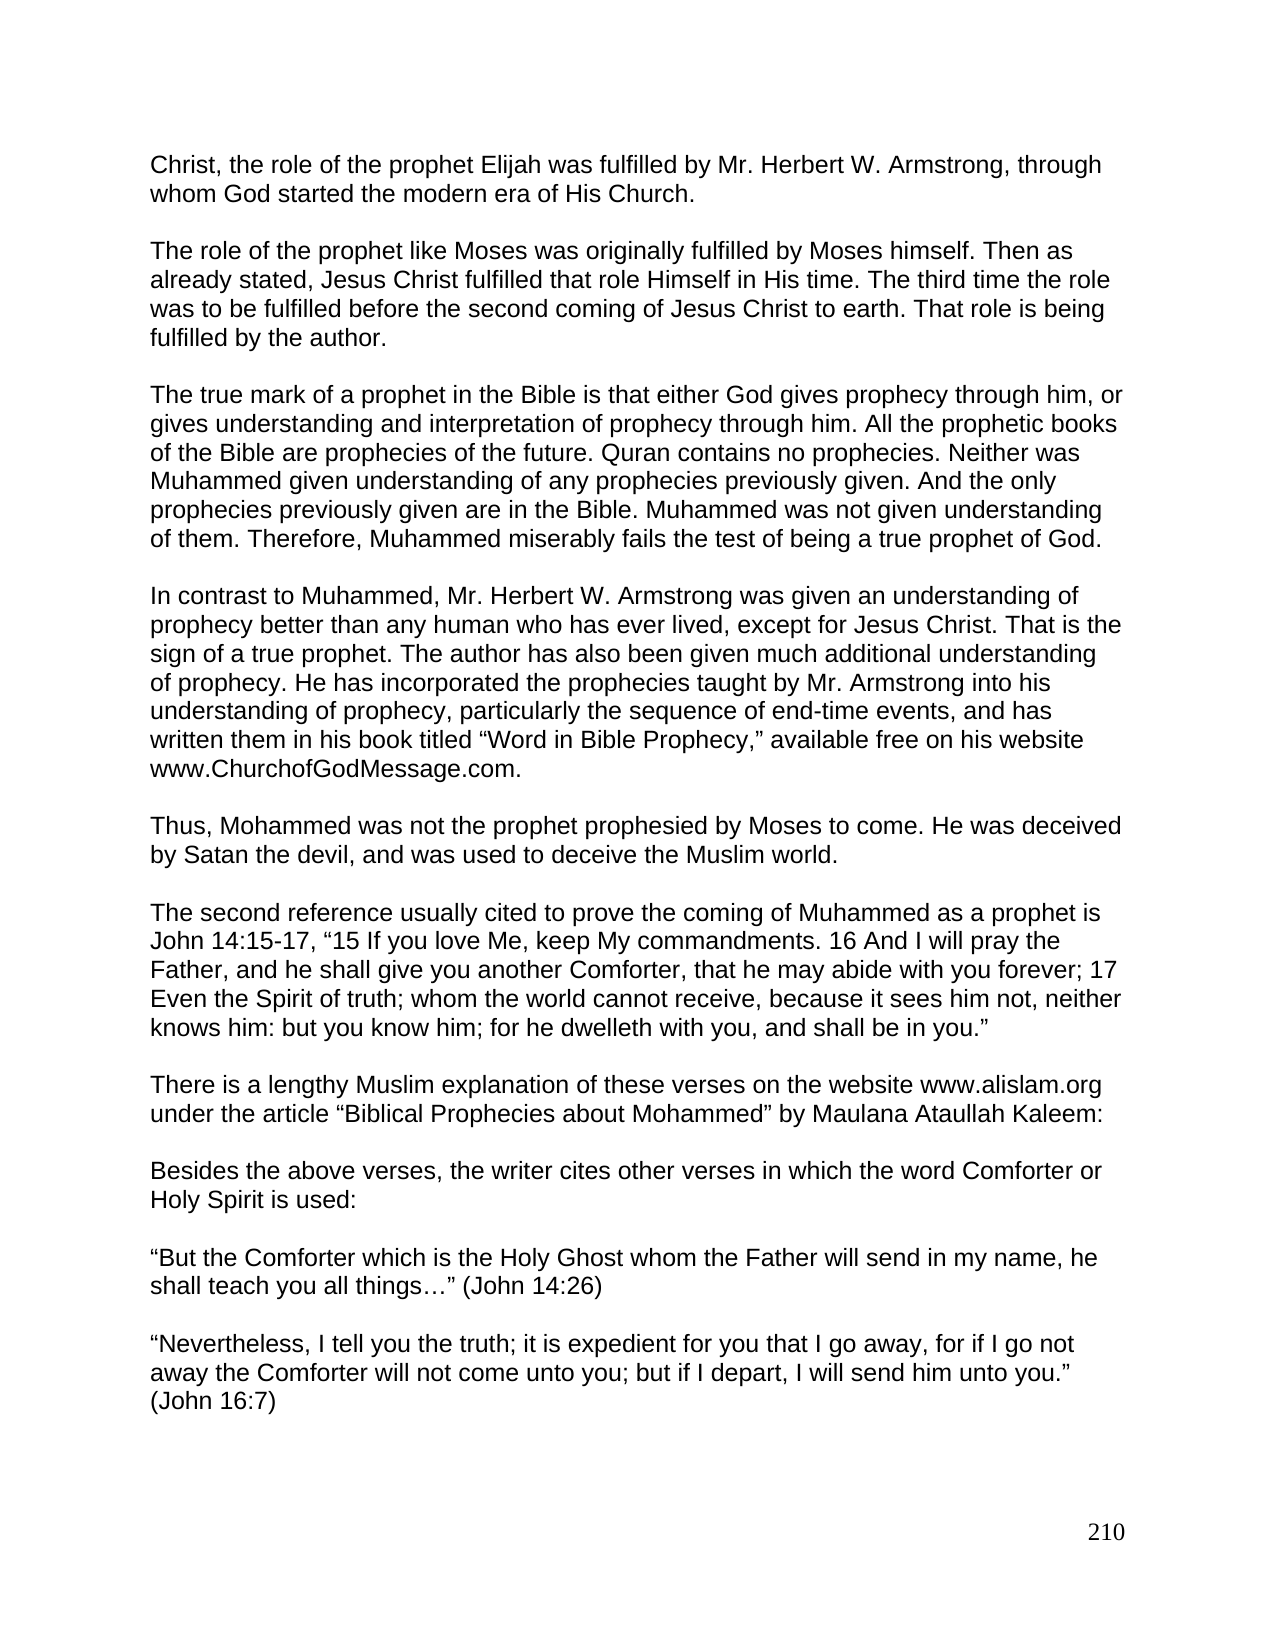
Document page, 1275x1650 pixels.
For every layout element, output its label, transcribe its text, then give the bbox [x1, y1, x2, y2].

text The true mark of a prophet in the Bible is that either God gives prophecy through him, or gives understanding and interpretation of prophecy through him. All the prophetic books of the Bible are prophecies of the future. Quran contains no prophecies. Neither was Muhammed given understanding of any prophecies previously given. And the only prophecies previously given are in the Bible. Muhammed was not given understanding of them. Therefore, Muhammed miserably fails the test of being a true prophet of God. [150, 380, 1125, 552]
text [150, 150, 1125, 207]
text There is a lengthy Muslim explanation of these verses on the website www.alislam.org under the article “Biblical Prophecies about Mohammed” by Maulana Ataullah Kaleem: [150, 1070, 1125, 1127]
text Besides the above verses, the writer cites other verses in which the word Comforter or Holy Spirit is used: [150, 1156, 1125, 1214]
text The second reference usually cited to prove the coming of Muhammed as a prophet is John 14:15-17, “15 If you love Me, keep My commandments. 16 And I will pray the Father, and he shall give you another Comforter, that he may abide with you forever; 17 Even the Spirit of truth; whom the world cannot receive, because it sees him not, neither knows him: but you know him; for he dwelleth with you, and shall be in you.” [150, 897, 1125, 1041]
text “Nevertheless, I tell you the truth; it is expedient for you that I go away, for if I go not away the Comforter will not come unto you; but if I depart, I will send him unto you.” (John 16:7) [150, 1329, 1125, 1415]
text The role of the prophet like Moses was originally fulfilled by Moses himself. Then as already stated, Jesus Christ fulfilled that role Himself in His time. The third time the role was to be fulfilled before the second coming of Jesus Christ to earth. That role is being fulfilled by the author. [150, 236, 1125, 351]
text In contrast to Muhammed, Mr. Herbert W. Armstrong was given an understanding of prophecy better than any human who has ever lived, except for Jesus Christ. That is the sign of a true prophet. The author has also been given much additional understanding of prophecy. He has incorporated the prophecies taught by Mr. Armstrong into his understanding of prophecy, particularly the sequence of end-time events, and has written them in his book titled “Word in Bible Prophecy,” available free on his website www.ChurchofGodMessage.com. [150, 581, 1125, 782]
text Thus, Mohammed was not the prophet prophesied by Moses to come. He was deceived by Satan the devil, and was used to deceive the Muslim world. [150, 811, 1125, 869]
text “But the Comforter which is the Holy Ghost whom the Father will send in my name, he shall teach you all things…” (John 14:26) [150, 1242, 1125, 1300]
